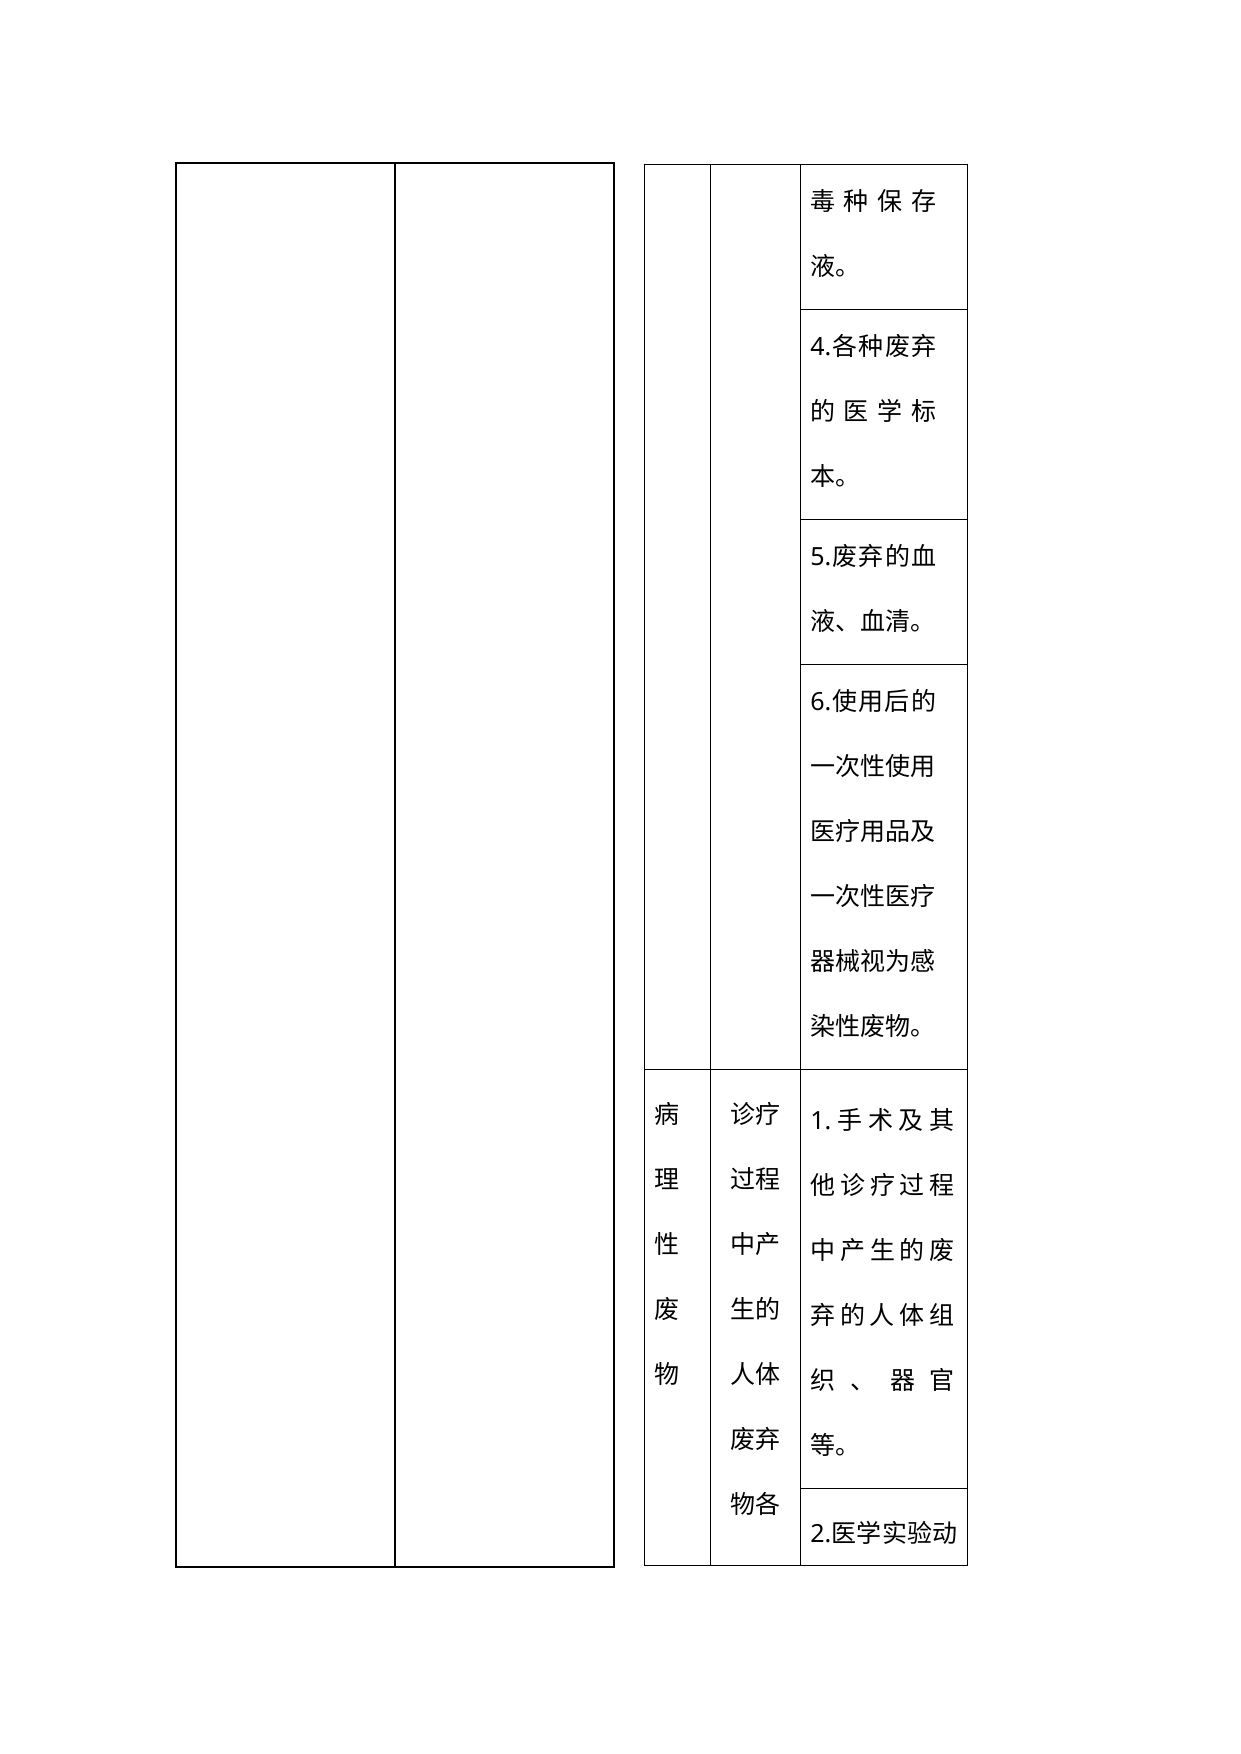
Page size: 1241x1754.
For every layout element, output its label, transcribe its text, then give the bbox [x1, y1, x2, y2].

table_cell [615, 162, 1064, 1566]
table_cell 1 [396, 164, 613, 1566]
table_cell [177, 164, 394, 1566]
